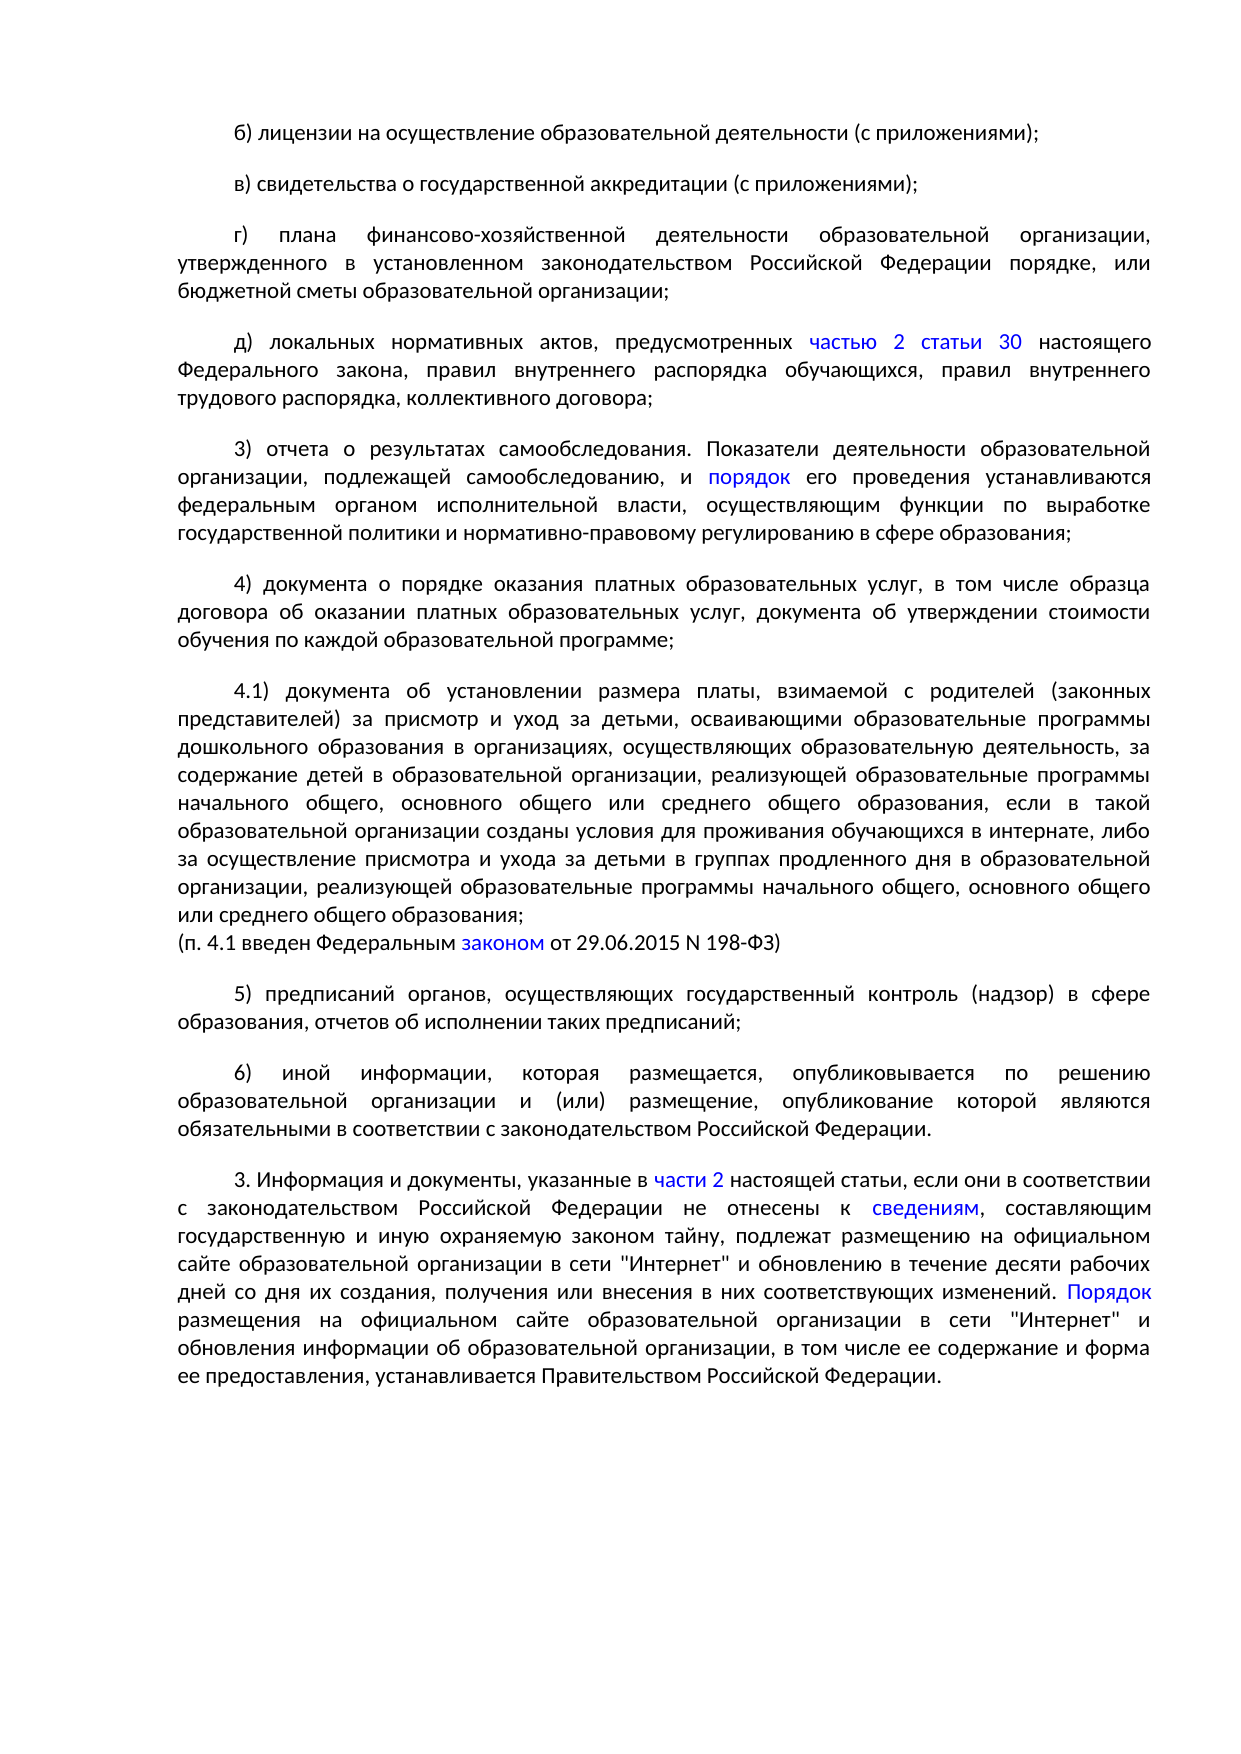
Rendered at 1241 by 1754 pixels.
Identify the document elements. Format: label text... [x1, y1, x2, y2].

text в) свидетельства о государственной аккредитации (с приложениями); [177, 169, 1152, 197]
text 4) документа о порядке оказания платных образовательных услуг, в том числе образца договора об оказании платных образовательных услуг, документа об утверждении стоимости обучения по каждой образовательной программе; [177, 569, 1152, 653]
text 3. Информация и документы, указанные в части 2 настоящей статьи, если они в соответствии с законодательством Российской Федерации не отнесены к сведениям, составляющим государственную и иную охраняемую законом тайну, подлежат размещению на официальном сайте образовательной организации в сети "Интернет" и обновлению в течение десяти рабочих дней со дня их создания, получения или внесения в них соответствующих изменений. Порядок размещения на официальном сайте образовательной организации в сети "Интернет" и обновления информации об образовательной организации, в том числе ее содержание и форма ее предоставления, устанавливается Правительством Российской Федерации. [177, 1165, 1152, 1389]
text г) плана финансово-хозяйственной деятельности образовательной организации, утвержденного в установленном законодательством Российской Федерации порядке, или бюджетной сметы образовательной организации; [177, 220, 1152, 304]
text 6) иной информации, которая размещается, опубликовывается по решению образовательной организации и (или) размещение, опубликование которой являются обязательными в соответствии с законодательством Российской Федерации. [177, 1058, 1152, 1142]
text б) лицензии на осуществление образовательной деятельности (с приложениями); [177, 118, 1152, 146]
text 3) отчета о результатах самообследования. Показатели деятельности образовательной организации, подлежащей самообследованию, и порядок его проведения устанавливаются федеральным органом исполнительной власти, осуществляющим функции по выработке государственной политики и нормативно-правовому регулированию в сфере образования; [177, 434, 1152, 546]
text 5) предписаний органов, осуществляющих государственный контроль (надзор) в сфере образования, отчетов об исполнении таких предписаний; [177, 979, 1152, 1035]
text д) локальных нормативных актов, предусмотренных частью 2 статьи 30 настоящего Федерального закона, правил внутреннего распорядка обучающихся, правил внутреннего трудового распорядка, коллективного договора; [177, 327, 1152, 411]
text 4.1) документа об установлении размера платы, взимаемой с родителей (законных представителей) за присмотр и уход за детьми, осваивающими образовательные программы дошкольного образования в организациях, осуществляющих образовательную деятельность, за содержание детей в образовательной организации, реализующей образовательные программы начального общего, основного общего или среднего общего образования, если в такой образовательной организации созданы условия для проживания обучающихся в интернате, либо за осуществление присмотра и ухода за детьми в группах продленного дня в образовательной организации, реализующей образовательные программы начального общего, основного общего или среднего общего образования; [177, 676, 1152, 928]
text (п. 4.1 введен Федеральным законом от 29.06.2015 N 198-ФЗ) [177, 928, 1152, 956]
